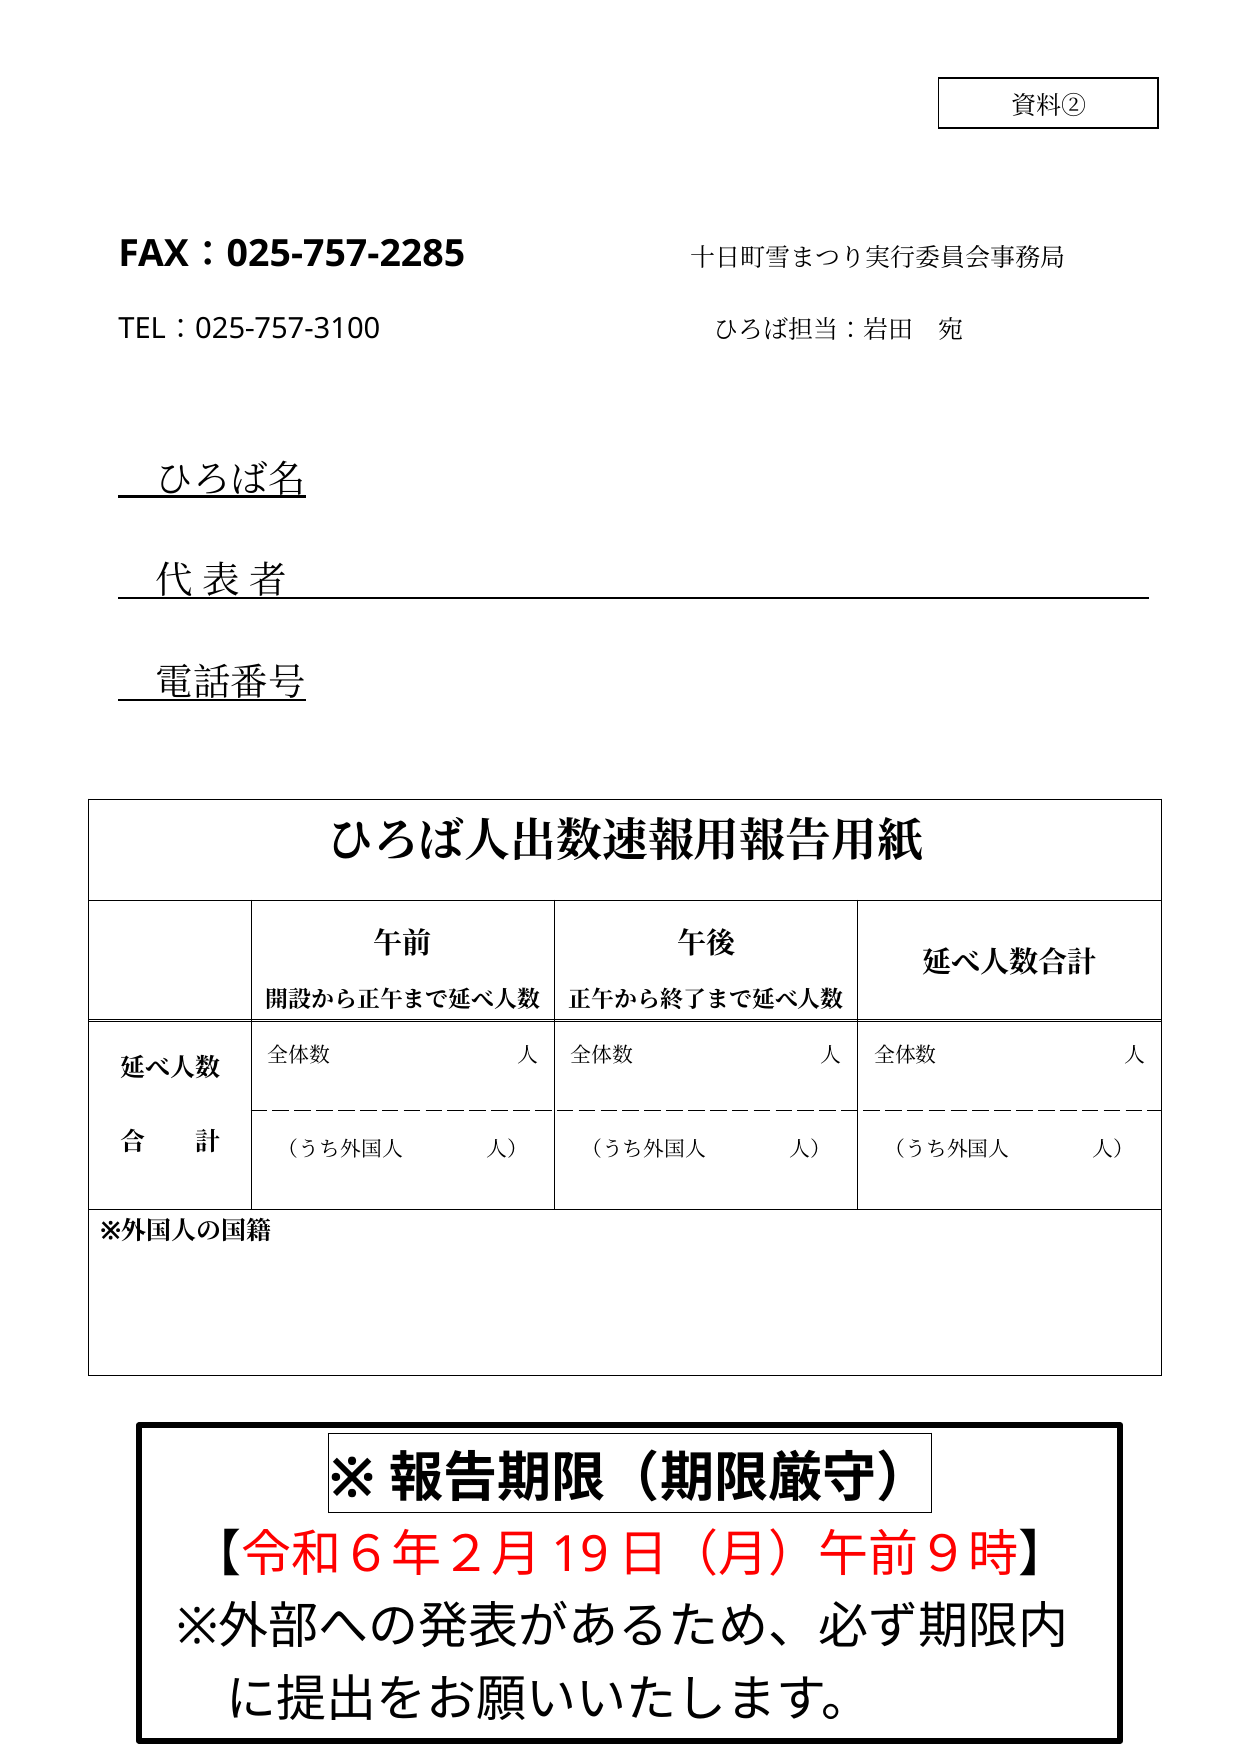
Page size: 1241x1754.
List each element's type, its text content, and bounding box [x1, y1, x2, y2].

table_header ひろば人出数速報用報告用紙 [89, 800, 1161, 899]
table_cell （うち外国人 人） [858, 1110, 1161, 1209]
table_cell 午後 正午から終了まで延べ人数 [555, 901, 857, 1019]
text 電話番号 [118, 642, 1152, 717]
table_cell [89, 901, 251, 1019]
table_cell 全体数 人 [252, 1022, 554, 1109]
table_cell 延べ人数 合 計 [89, 1022, 251, 1209]
text ひろば名 [118, 438, 1152, 513]
table_cell 午前 開設から正午まで延べ人数 [252, 901, 554, 1019]
text TEL：025‐757‐3100 ひろば担当：岩田 宛 [118, 288, 1152, 363]
table_cell 全体数 人 [858, 1022, 1161, 1109]
table_cell 延べ人数合計 [858, 901, 1161, 1019]
text FAX：025‐757‐2285 十日町雪まつり実行委員会事務局 [118, 213, 1152, 288]
table_cell （うち外国人 人） [555, 1110, 857, 1209]
table_cell ※外国人の国籍 [89, 1210, 1161, 1374]
text 代表者 [118, 540, 1152, 615]
table_cell 全体数 人 [555, 1022, 857, 1109]
table_cell （うち外国人 人） [252, 1110, 554, 1209]
